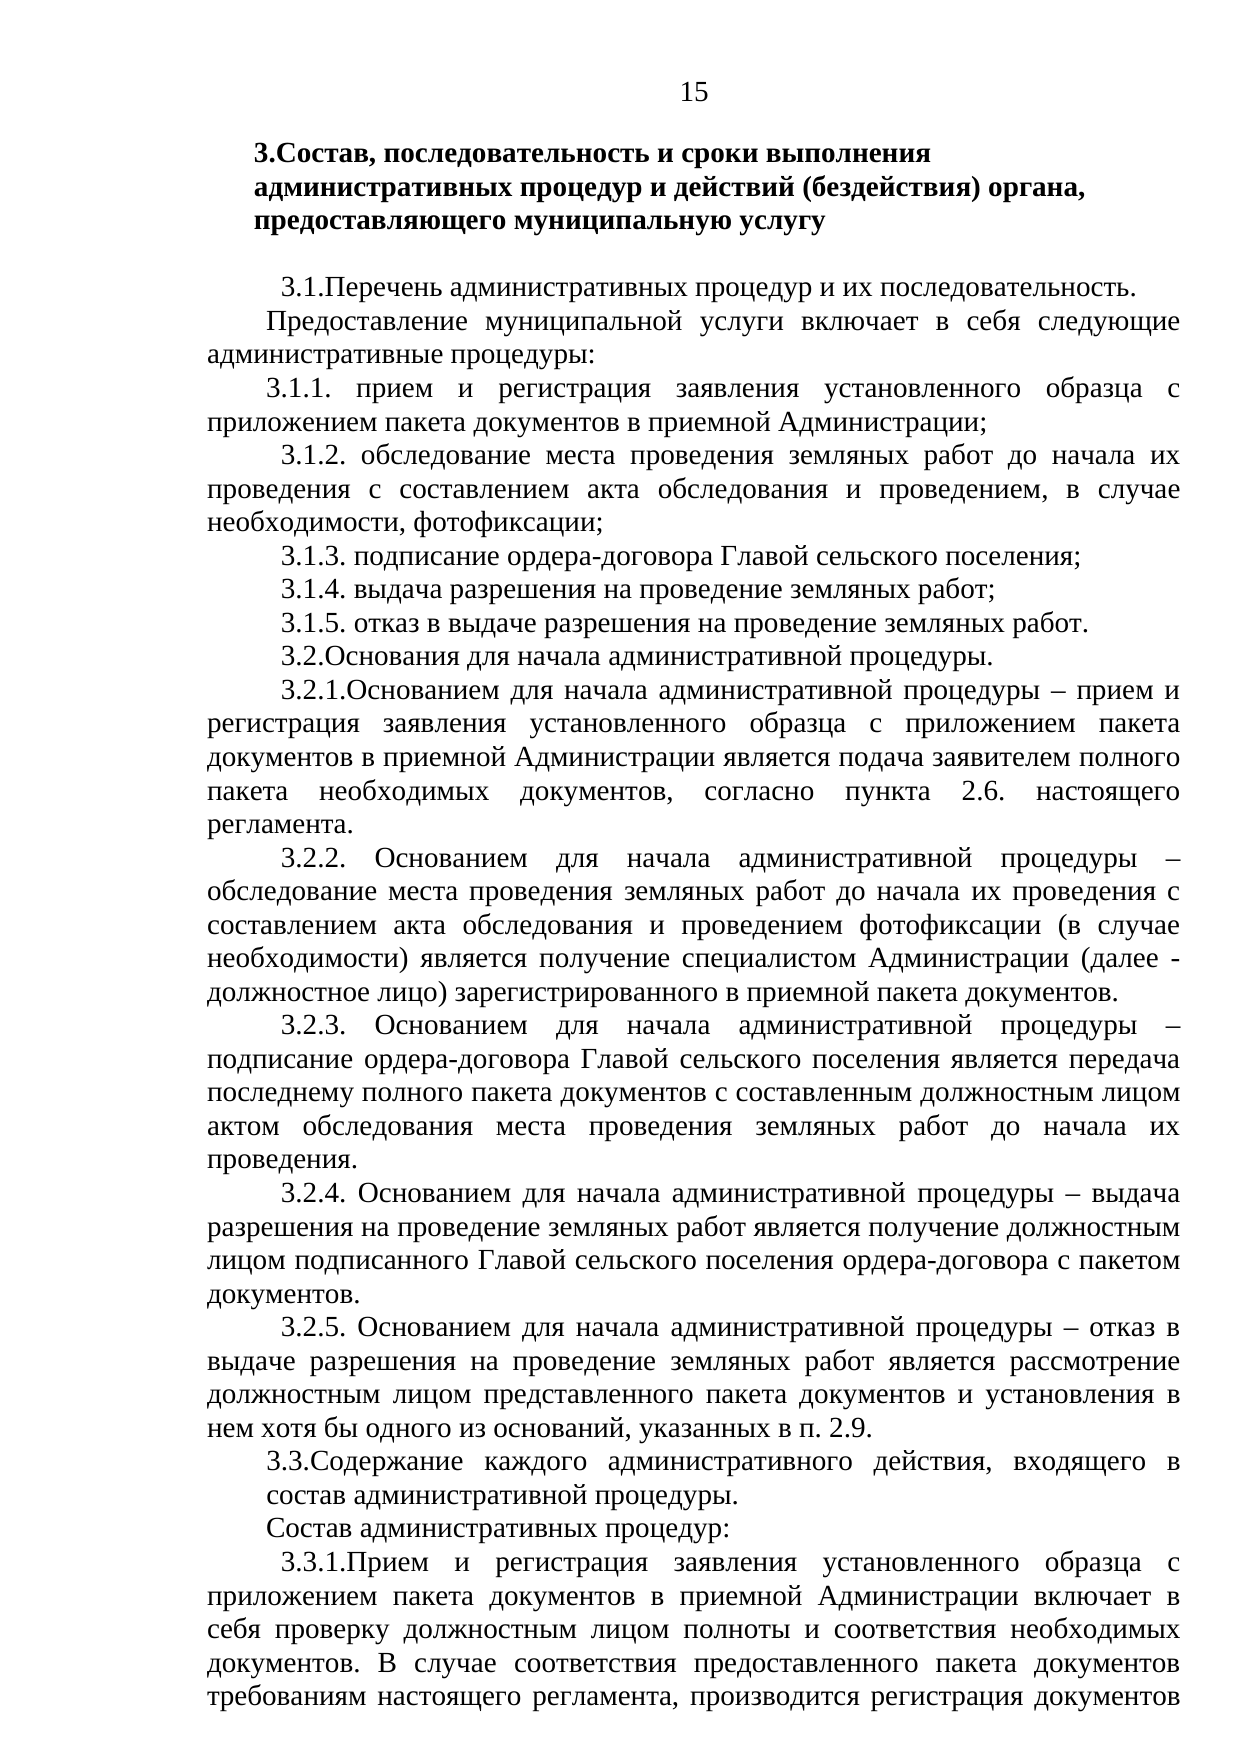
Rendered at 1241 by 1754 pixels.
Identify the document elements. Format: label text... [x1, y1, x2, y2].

text 3.3.Содержание каждого административного действия, входящего в состав административной процедуры. [266, 1443, 1181, 1511]
text 3.2.5. Основанием для начала административной процедуры – отказ в выдаче разрешения на проведение земляных работ является рассмотрение должностным лицом представленного пакета документов и установления в нем хотя бы одного из оснований, указанных в п. 2.9. [207, 1309, 1181, 1443]
text 3.Состав, последовательность и сроки выполнения административных процедур и действий (бездействия) органа, предоставляющего муниципальную услугу [254, 135, 1181, 236]
text 3.2.4. Основанием для начала административной процедуры – выдача разрешения на проведение земляных работ является получение должностным лицом подписанного Главой сельского поселения ордера-договора с пакетом документов. [207, 1175, 1181, 1309]
text 3.2.3. Основанием для начала административной процедуры – подписание ордера-договора Главой сельского поселения является передача последнему полного пакета документов с составленным должностным лицом актом обследования места проведения земляных работ до начала их проведения. [207, 1007, 1181, 1175]
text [207, 1544, 1181, 1712]
text 3.1.3. подписание ордера-договора Главой сельского поселения; [207, 538, 1181, 571]
text 3.2.2. Основанием для начала административной процедуры – обследование места проведения земляных работ до начала их проведения с составлением акта обследования и проведением фотофиксации (в случае необходимости) является получение специалистом Администрации (далее - должностное лицо) зарегистрированного в приемной пакета документов. [207, 840, 1181, 1007]
text Состав административных процедур: [207, 1511, 1181, 1544]
text 3.2.1.Основанием для начала административной процедуры – прием и регистрация заявления установленного образца с приложением пакета документов в приемной Администрации является подача заявителем полного пакета необходимых документов, согласно пункта 2.6. настоящего регламента. [207, 672, 1181, 840]
list 3.1.Перечень административных процедур и их последовательность. [281, 269, 1181, 303]
text 3.1.2. обследование места проведения земляных работ до начала их проведения с составлением акта обследования и проведением, в случае необходимости, фотофиксации; [207, 437, 1181, 538]
list 3.2.Основания для начала административной процедуры. [281, 638, 1181, 672]
text Предоставление муниципальной услуги включает в себя следующие административные процедуры: [207, 303, 1181, 370]
text 3.1.5. отказ в выдаче разрешения на проведение земляных работ. [207, 605, 1181, 638]
text 3.1.1. прием и регистрация заявления установленного образца с приложением пакета документов в приемной Администрации; [207, 370, 1181, 437]
text 3.1.4. выдача разрешения на проведение земляных работ; [207, 571, 1181, 605]
